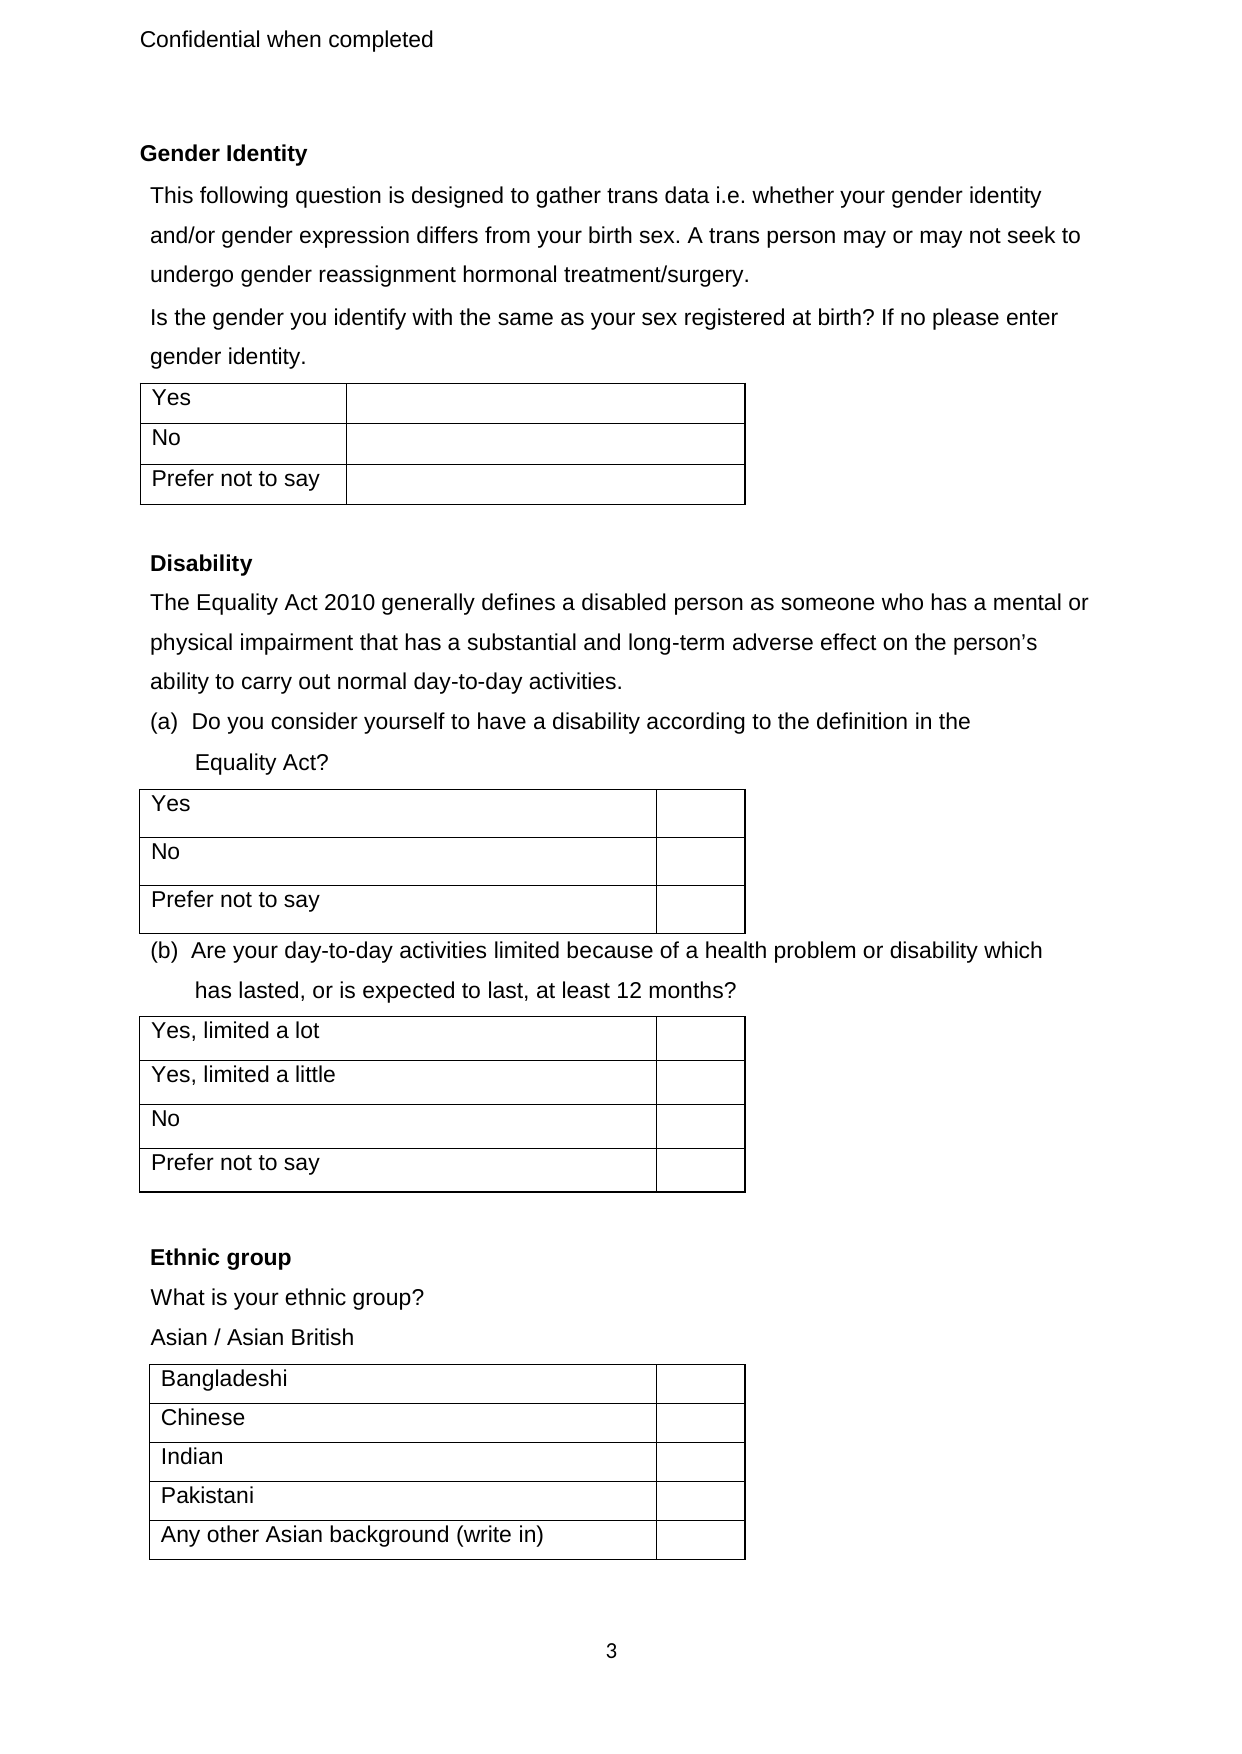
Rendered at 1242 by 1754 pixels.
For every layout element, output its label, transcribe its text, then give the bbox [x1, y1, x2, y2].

table_cell Pakistani [150, 1482, 656, 1520]
table_cell [657, 1105, 744, 1148]
table_cell [347, 424, 744, 463]
table_cell [657, 1061, 744, 1104]
text (b) Are your day-to-day activities limited because of a health problem or disability which has lasted, or is expected to last, at least 12 months? [150, 937, 1058, 1003]
table_cell Yes, limited a little [140, 1061, 656, 1104]
table_header Yes [141, 384, 346, 423]
text Ethnic group [150, 1244, 1106, 1270]
table_cell Prefer not to say [140, 886, 656, 933]
table_cell [347, 465, 744, 504]
text Is the gender you identify with the same as your sex registered at birth? If no please enter gender identity. [150, 303, 1106, 369]
table_header Yes, limited a lot [140, 1017, 656, 1060]
table_cell [657, 1404, 744, 1442]
text Asian / Asian British [150, 1323, 1106, 1351]
table_cell Prefer not to say [140, 1149, 656, 1191]
text Disability [150, 550, 1106, 576]
table_cell [657, 1149, 744, 1191]
text Gender Identity [139, 140, 1106, 166]
text The Equality Act 2010 generally defines a disabled person as someone who has a mental or physical impairment that has a substantial and long-term adverse effect on the person’s ability to carry out normal day-to-day activities. [150, 589, 1093, 695]
text This following question is designed to gather trans data i.e. whether your gender identity and/or gender expression differs from your birth sex. A trans person may or may not seek to undergo gender reassignment hormonal treatment/surgery. [150, 182, 1106, 288]
table_cell No [140, 1105, 656, 1148]
table_cell [657, 1521, 744, 1559]
text What is your ethnic group? [150, 1283, 1106, 1310]
table_header [657, 790, 744, 837]
table_cell No [140, 838, 656, 885]
table_header [657, 1365, 744, 1403]
text (a) Do you consider yourself to have a disability according to the definition in the [150, 708, 1106, 734]
table_cell Prefer not to say [141, 465, 346, 504]
table_cell [657, 1482, 744, 1520]
table_cell [657, 838, 744, 885]
text Equality Act? [194, 747, 1106, 775]
table_cell No [141, 424, 346, 463]
table_cell [657, 1443, 744, 1481]
table_cell [657, 886, 744, 933]
table_header [347, 384, 744, 423]
table_cell Any other Asian background (write in) [150, 1521, 656, 1559]
table_header [657, 1017, 744, 1060]
table_cell Indian [150, 1443, 656, 1481]
table_header Yes [140, 790, 656, 837]
table_header Bangladeshi [150, 1365, 656, 1403]
table_cell Chinese [150, 1404, 656, 1442]
